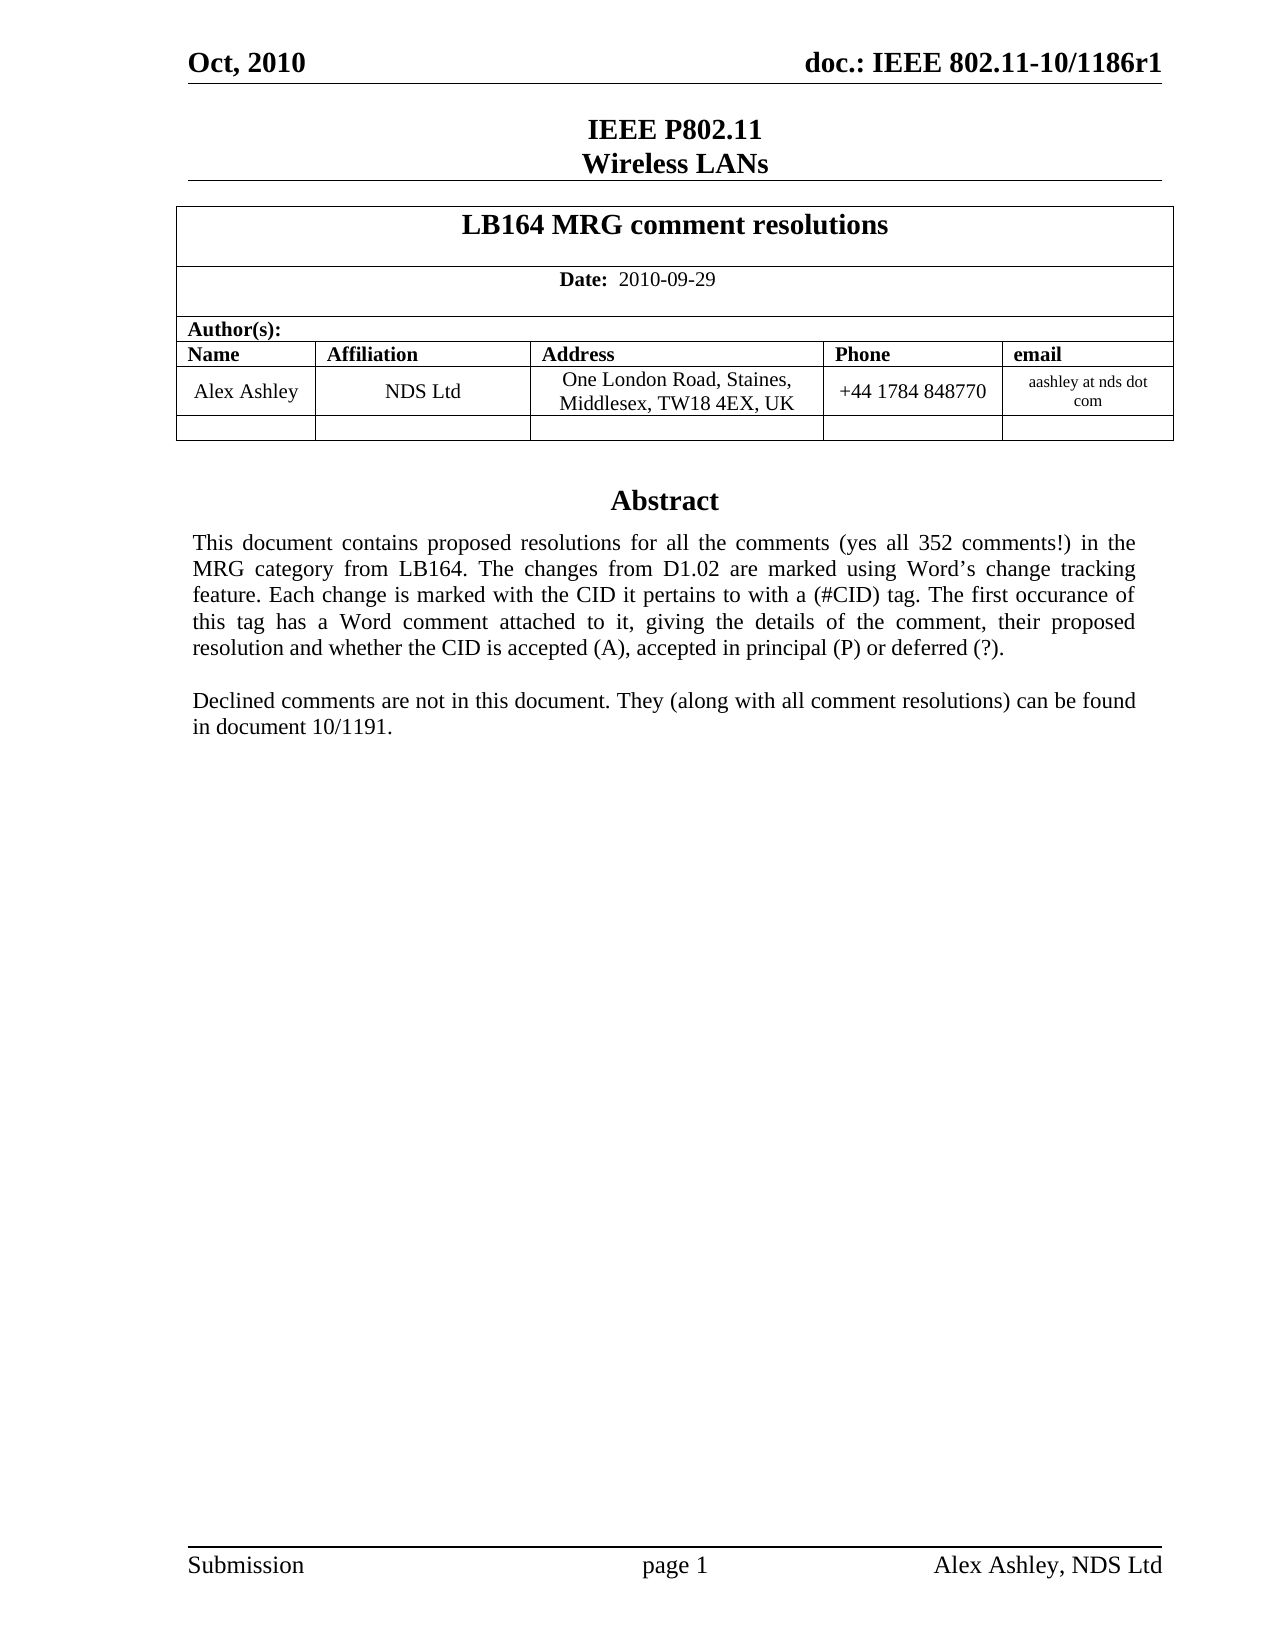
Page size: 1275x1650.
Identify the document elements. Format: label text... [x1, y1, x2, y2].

table_cell [316, 416, 530, 440]
table_cell +44 1784 848770 [824, 367, 1002, 415]
table_cell email [1003, 342, 1173, 366]
table_cell aashley at nds dot com [1003, 367, 1173, 415]
text IEEE P802.11 Wireless LANs [187, 112, 1162, 181]
table_cell Affiliation [316, 342, 530, 366]
table_cell [177, 416, 315, 440]
table_cell One London Road, Staines, Middlesex, TW18 4EX, UK [531, 367, 823, 415]
table_cell Phone [824, 342, 1002, 366]
table_cell NDS Ltd [316, 367, 530, 415]
table_cell [824, 416, 1002, 440]
table_cell Date: 2010-09-29 [177, 267, 1173, 316]
table_cell [531, 416, 823, 440]
table_cell Alex Ashley [177, 367, 315, 415]
table_cell Author(s): [177, 317, 1173, 341]
table_header LB164 MRG comment resolutions [177, 207, 1173, 266]
table_cell Address [531, 342, 823, 366]
table_cell Name [177, 342, 315, 366]
table_cell [1003, 416, 1173, 440]
